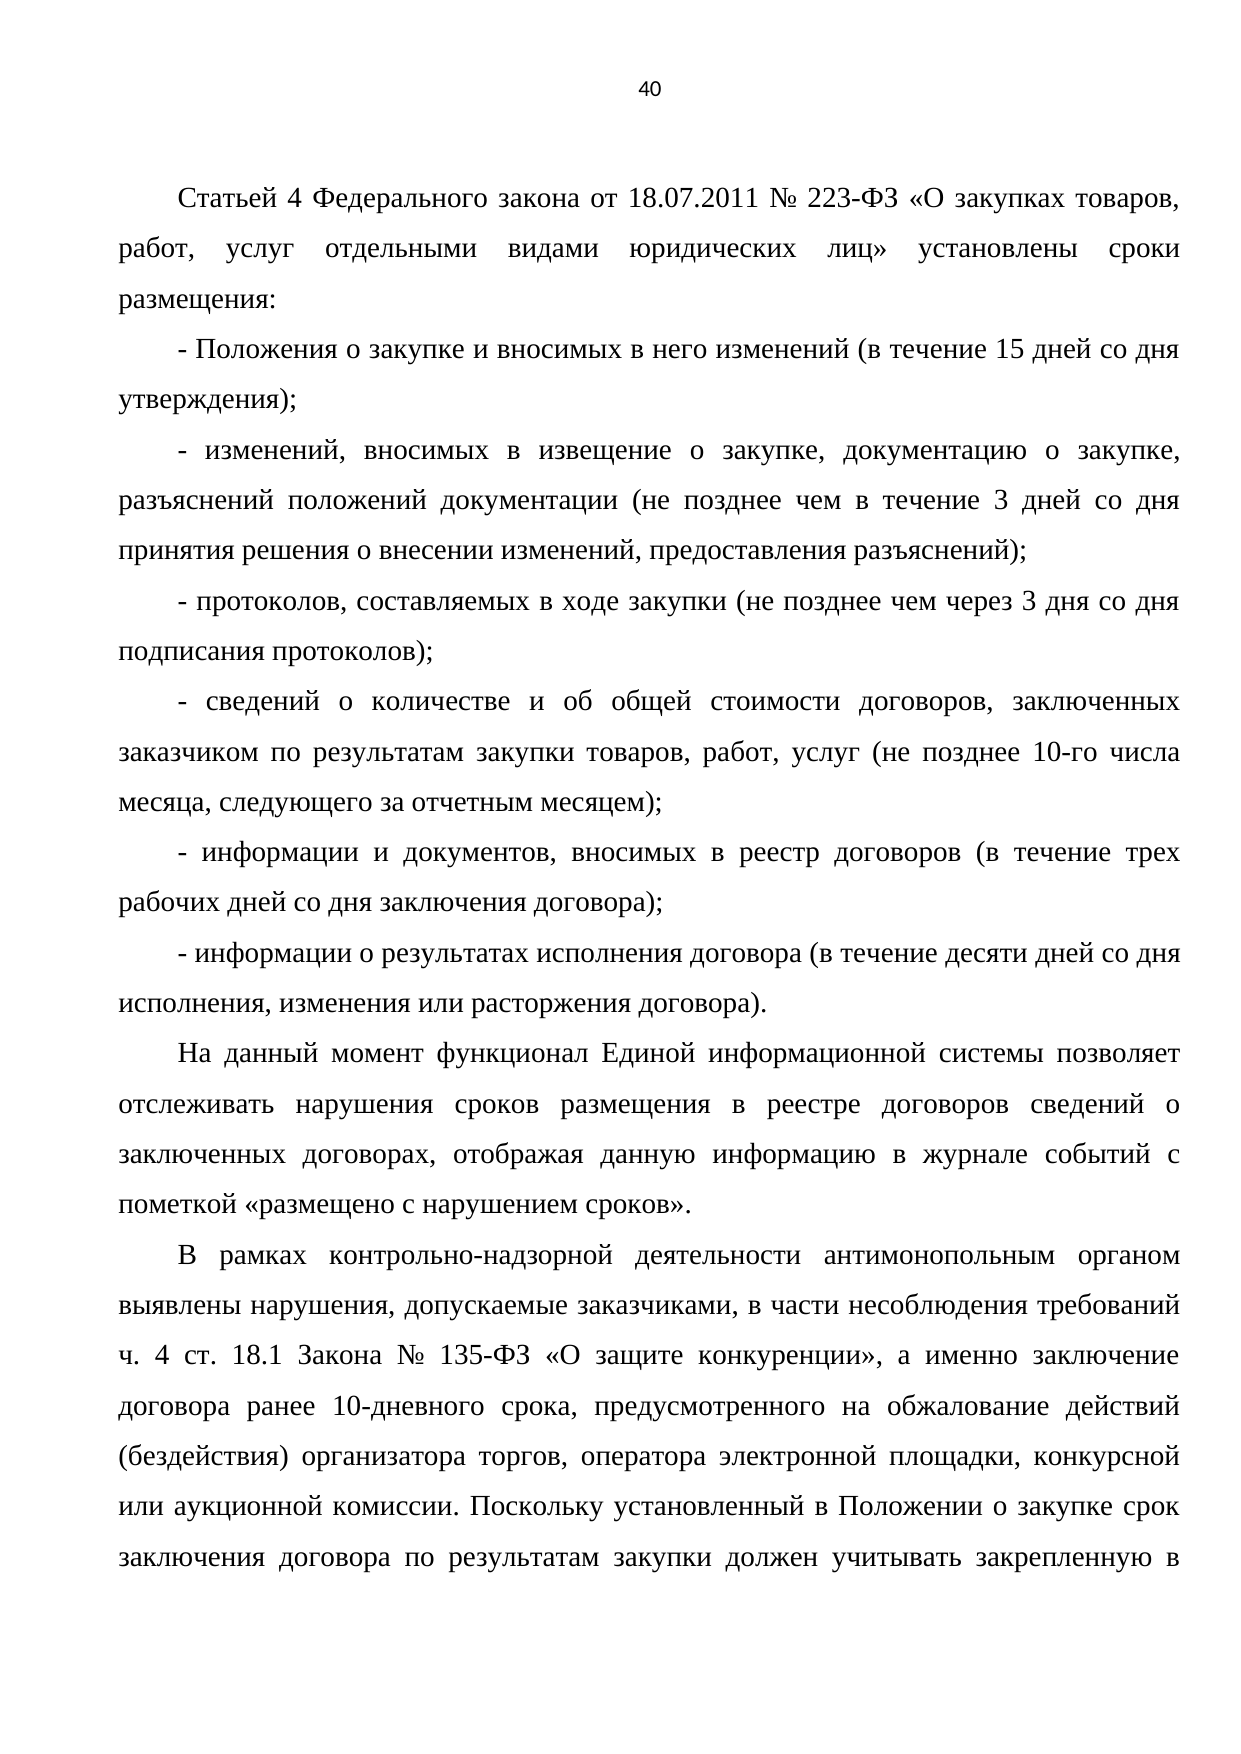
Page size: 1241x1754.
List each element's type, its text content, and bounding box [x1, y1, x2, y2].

text - информации и документов, вносимых в реестр договоров (в течение трех рабочих дней со дня заключения договора); [118, 834, 1181, 918]
text - протоколов, составляемых в ходе закупки (не позднее чем через 3 дня со дня подписания протоколов); [118, 583, 1181, 667]
text Статьей 4 Федерального закона от 18.07.2011 № 223-ФЗ «О закупках товаров, работ, услуг отдельными видами юридических лиц» установлены сроки размещения: [118, 180, 1181, 314]
text - Положения о закупке и вносимых в него изменений (в течение 15 дней со дня утверждения); [118, 331, 1181, 415]
text - изменений, вносимых в извещение о закупке, документацию о закупке, разъяснений положений документации (не позднее чем в течение 3 дней со дня принятия решения о внесении изменений, предоставления разъяснений); [118, 432, 1181, 566]
text На данный момент функционал Единой информационной системы позволяет отслеживать нарушения сроков размещения в реестре договоров сведений о заключенных договорах, отображая данную информацию в журнале событий с пометкой «размещено с нарушением сроков». [118, 1036, 1181, 1220]
text - информации о результатах исполнения договора (в течение десяти дней со дня исполнения, изменения или расторжения договора). [118, 935, 1181, 1019]
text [118, 1237, 1181, 1572]
text - сведений о количестве и об общей стоимости договоров, заключенных заказчиком по результатам закупки товаров, работ, услуг (не позднее 10-го числа месяца, следующего за отчетным месяцем); [118, 683, 1181, 817]
